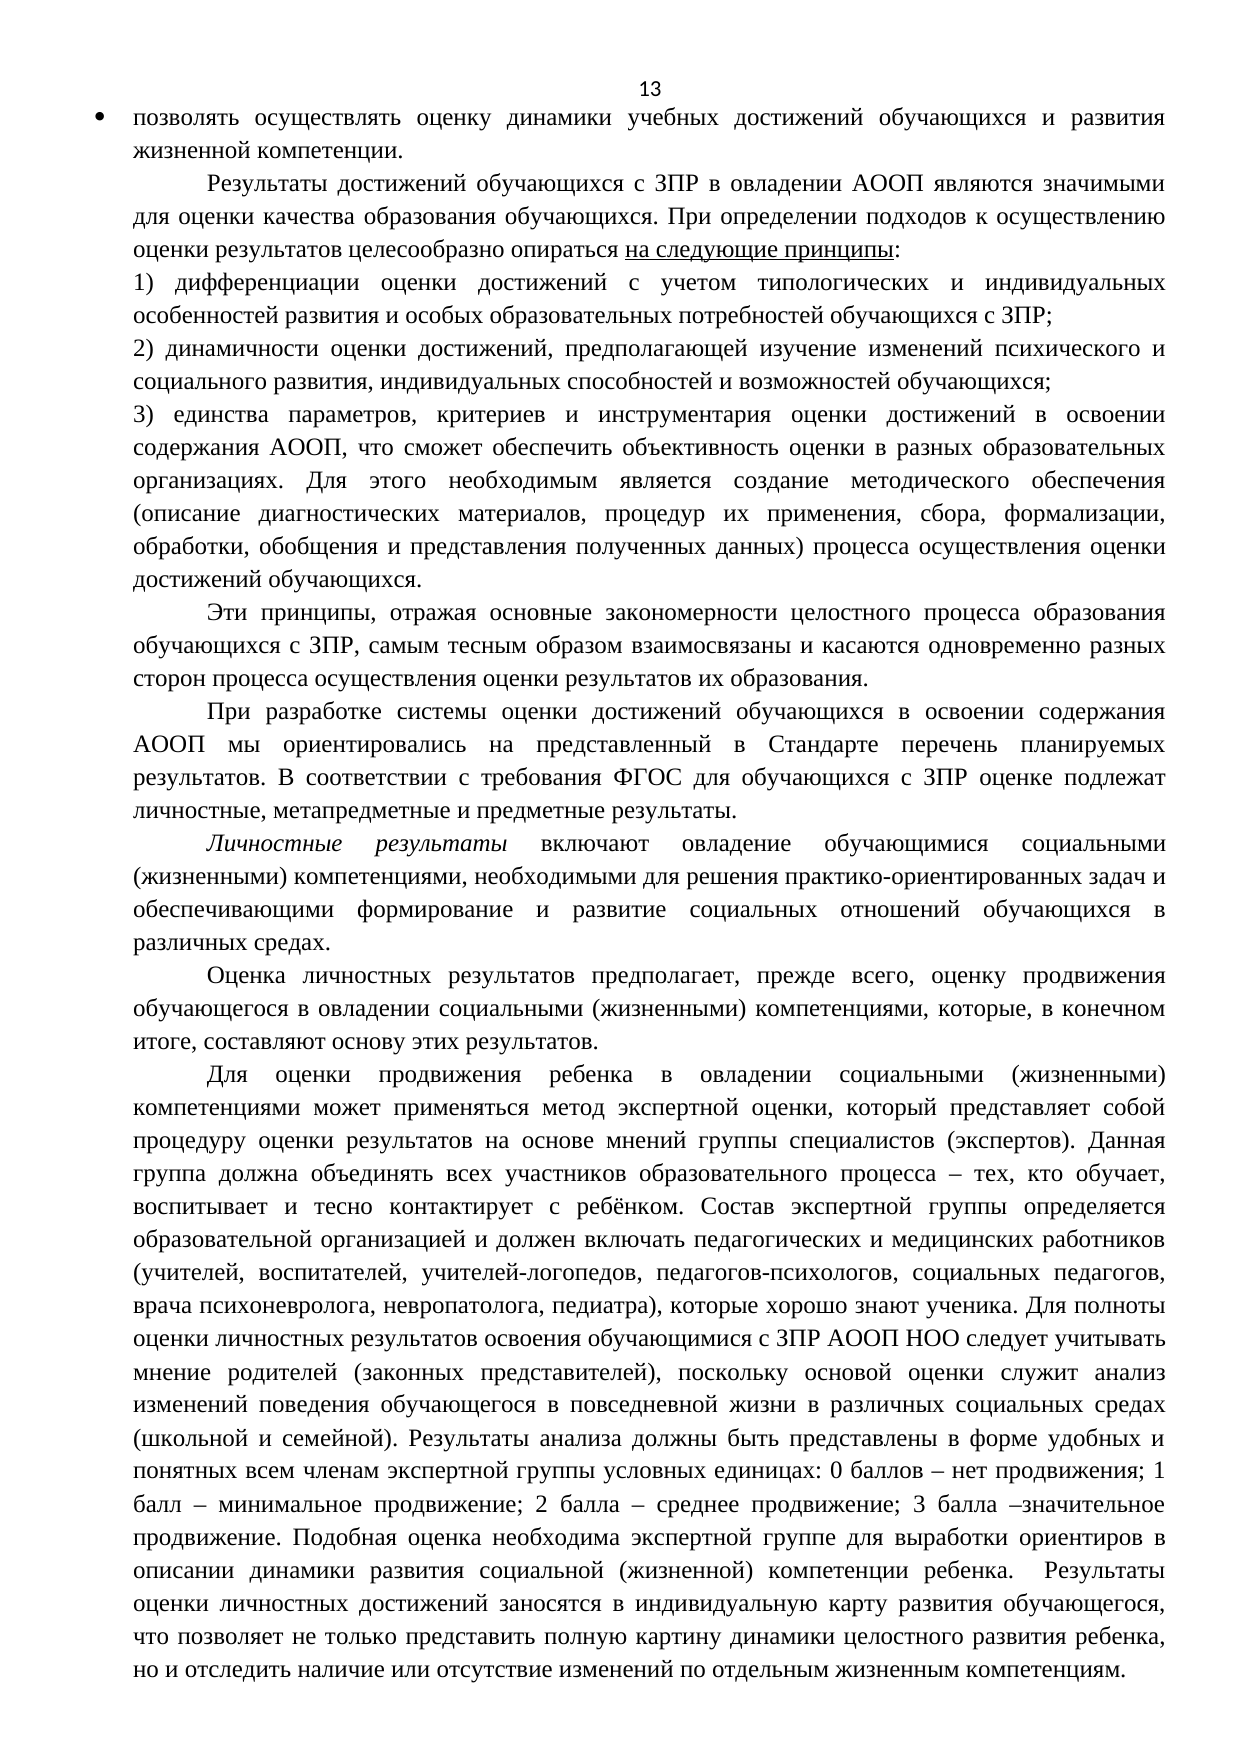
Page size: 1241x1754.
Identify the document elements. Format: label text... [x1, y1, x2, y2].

text Оценка личностных результатов предполагает, прежде всего, оценку продвижения обучающегося в овладении социальными (жизненными) компетенциями, которые, в конечном итоге, составляют основу этих результатов. [133, 960, 1167, 1055]
text Результаты достижений обучающихся с ЗПР в овладении АООП являются значимыми для оценки качества образования обучающихся. При определении подходов к осуществлению оценки результатов целесообразно опираться на следующие принципы: [133, 168, 1167, 263]
text 3) единства параметров, критериев и инструментария оценки достижений в освоении содержания АООП, что сможет обеспечить объективность оценки в разных образовательных организациях. Для этого необходимым является создание методического обеспечения (описание диагностических материалов, процедур их применения, сбора, формализации, обработки, обобщения и представления полученных данных) процесса осуществления оценки достижений обучающихся. [133, 399, 1167, 593]
text Личностные результаты включают овладение обучающимися социальными (жизненными) компетенциями, необходимыми для решения практико-ориентированных задач и обеспечивающими формирование и развитие социальных отношений обучающихся в различных средах. [133, 828, 1167, 956]
text 2) динамичности оценки достижений, предполагающей изучение изменений психического и социального развития, индивидуальных способностей и возможностей обучающихся; [133, 333, 1167, 395]
text Эти принципы, отражая основные закономерности целостного процесса образования обучающихся с ЗПР, самым тесным образом взаимосвязаны и касаются одновременно разных сторон процесса осуществления оценки результатов их образования. [133, 597, 1167, 692]
text 1) дифференциации оценки достижений с учетом типологических и индивидуальных особенностей развития и особых образовательных потребностей обучающихся с ЗПР; [133, 267, 1167, 329]
list позволять осуществлять оценку динамики учебных достижений обучающихся и развития жизненной компетенции. [95, 102, 1167, 163]
text Для оценки продвижения ребенка в овладении социальными (жизненными) компетенциями может применяться метод экспертной оценки, который представляет собой процедуру оценки результатов на основе мнений группы специалистов (экспертов). Данная группа должна объединять всех участников образовательного процесса – тех, кто обучает, воспитывает и тесно контактирует с ребёнком. Состав экспертной группы определяется образовательной организацией и должен включать педагогических и медицинских работников (учителей, воспитателей, учителей-логопедов, педагогов-психологов, социальных педагогов, врача психоневролога, невропатолога, педиатра), которые хорошо знают ученика. Для полноты оценки личностных результатов освоения обучающимися с ЗПР АООП НОО следует учитывать мнение родителей (законных представителей), поскольку основой оценки служит анализ изменений поведения обучающегося в повседневной жизни в различных социальных средах (школьной и семейной). Результаты анализа должны быть представлены в форме удобных и понятных всем членам экспертной группы условных единицах: 0 баллов – нет продвижения; 1 балл – минимальное продвижение; 2 балла – среднее продвижение; 3 балла –значительное продвижение. Подобная оценка необходима экспертной группе для выработки ориентиров в описании динамики развития социальной (жизненной) компетенции ребенка. Результаты оценки личностных достижений заносятся в индивидуальную карту развития обучающегося, что позволяет не только представить полную картину динамики целостного развития ребенка, но и отследить наличие или отсутствие изменений по отдельным жизненным компетенциям. [133, 1059, 1167, 1682]
text При разработке системы оценки достижений обучающихся в освоении содержания АООП мы ориентировались на представленный в Стандарте перечень планируемых результатов. В соответствии с требования ФГОС для обучающихся с ЗПР оценке подлежат личностные, метапредметные и предметные результаты. [133, 696, 1167, 824]
